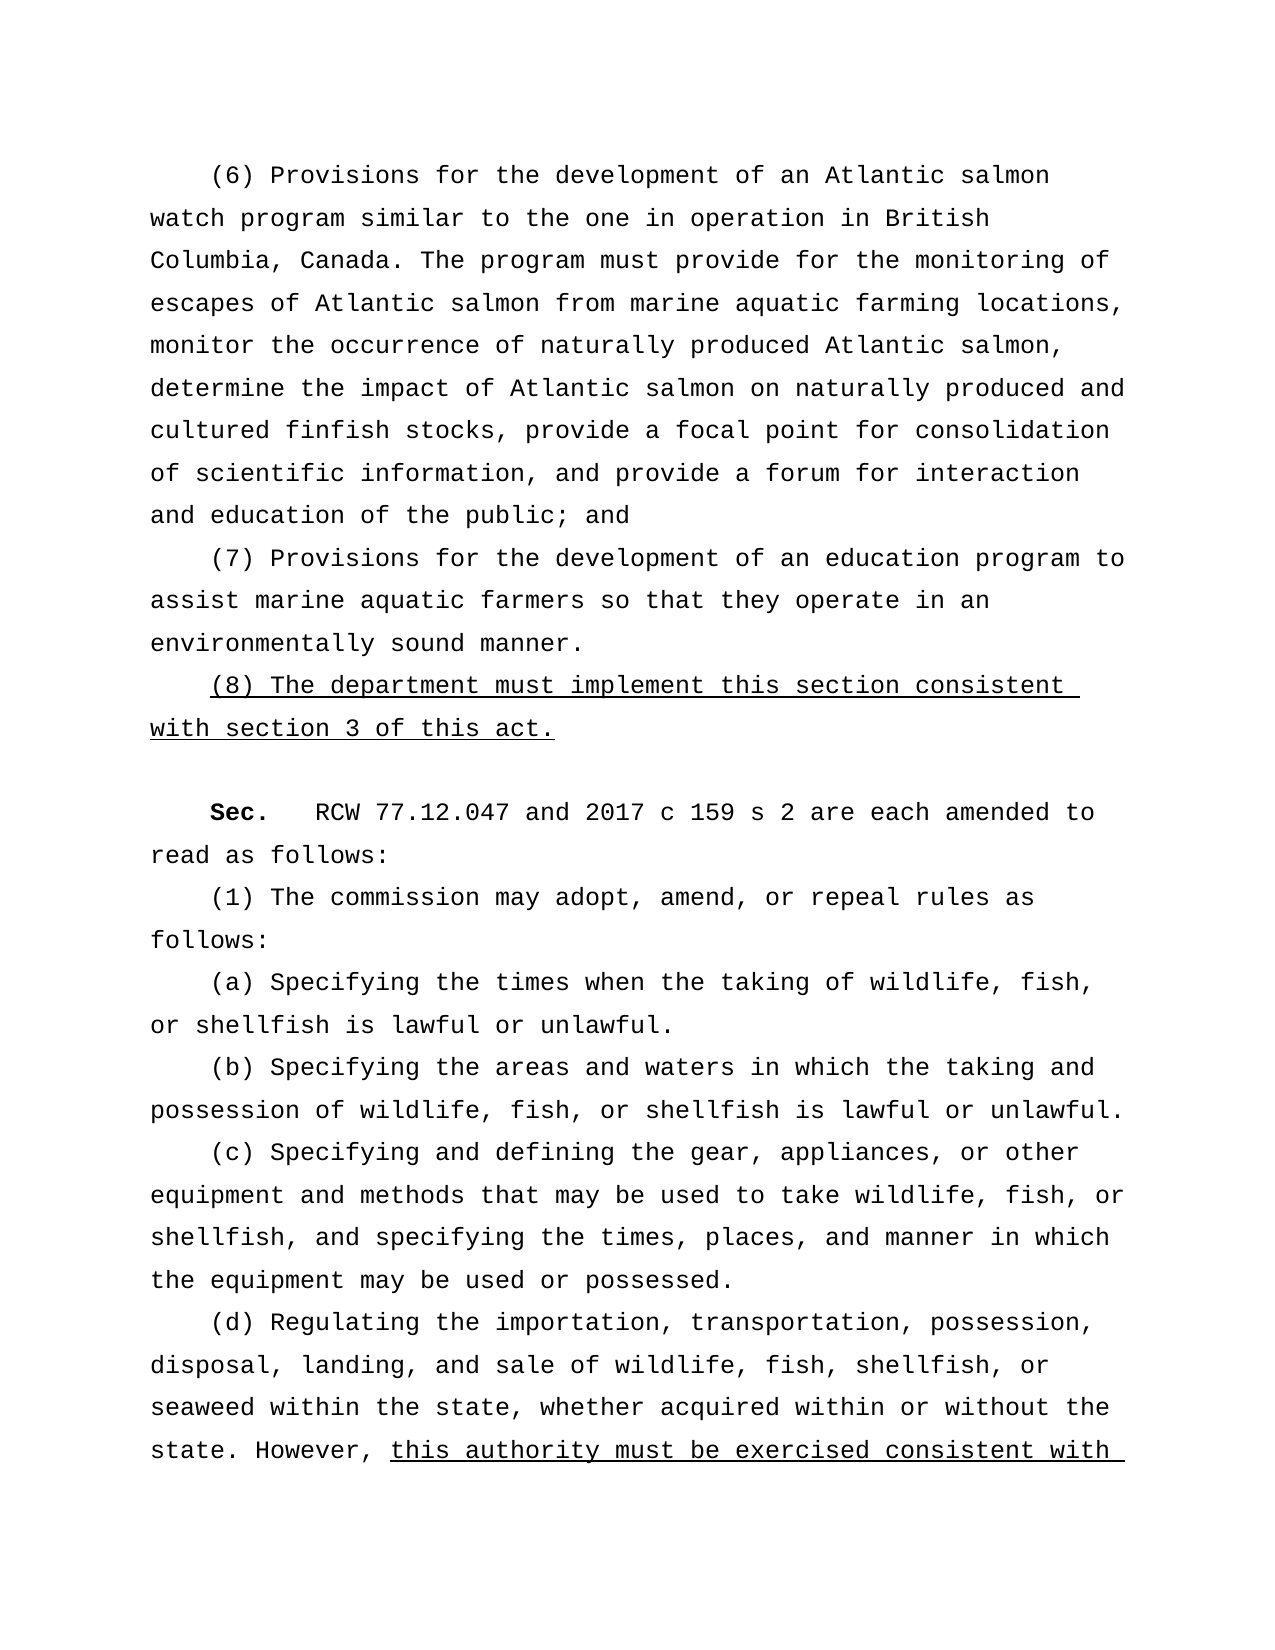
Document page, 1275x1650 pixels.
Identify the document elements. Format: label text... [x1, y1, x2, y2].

text (6) Provisions for the development of an Atlantic salmon watch program similar to the one in operation in British Columbia, Canada. The program must provide for the monitoring of escapes of Atlantic salmon from marine aquatic farming locations, monitor the occurrence of naturally produced Atlantic salmon, determine the impact of Atlantic salmon on naturally produced and cultured finfish stocks, provide a focal point for consolidation of scientific information, and provide a forum for interaction and education of the public; and [150, 150, 1125, 532]
text (7) Provisions for the development of an education program to assist marine aquatic farmers so that they operate in an environmentally sound manner. [150, 532, 1125, 660]
text (1) The commission may adopt, amend, or repeal rules as follows: [150, 872, 1125, 957]
text (8) The department must implement this section consistent with section 3 of this act. [150, 660, 1125, 745]
text (c) Specifying and defining the gear, appliances, or other equipment and methods that may be used to take wildlife, fish, or shellfish, and specifying the times, places, and manner in which the equipment may be used or possessed. [150, 1127, 1125, 1297]
text (b) Specifying the areas and waters in which the taking and possession of wildlife, fish, or shellfish is lawful or unlawful. [150, 1042, 1125, 1127]
text Sec. RCW 77.12.047 and 2017 c 159 s 2 are each amended to read as follows: [150, 787, 1125, 872]
text (a) Specifying the times when the taking of wildlife, fish, or shellfish is lawful or unlawful. [150, 957, 1125, 1042]
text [150, 1297, 1125, 1467]
